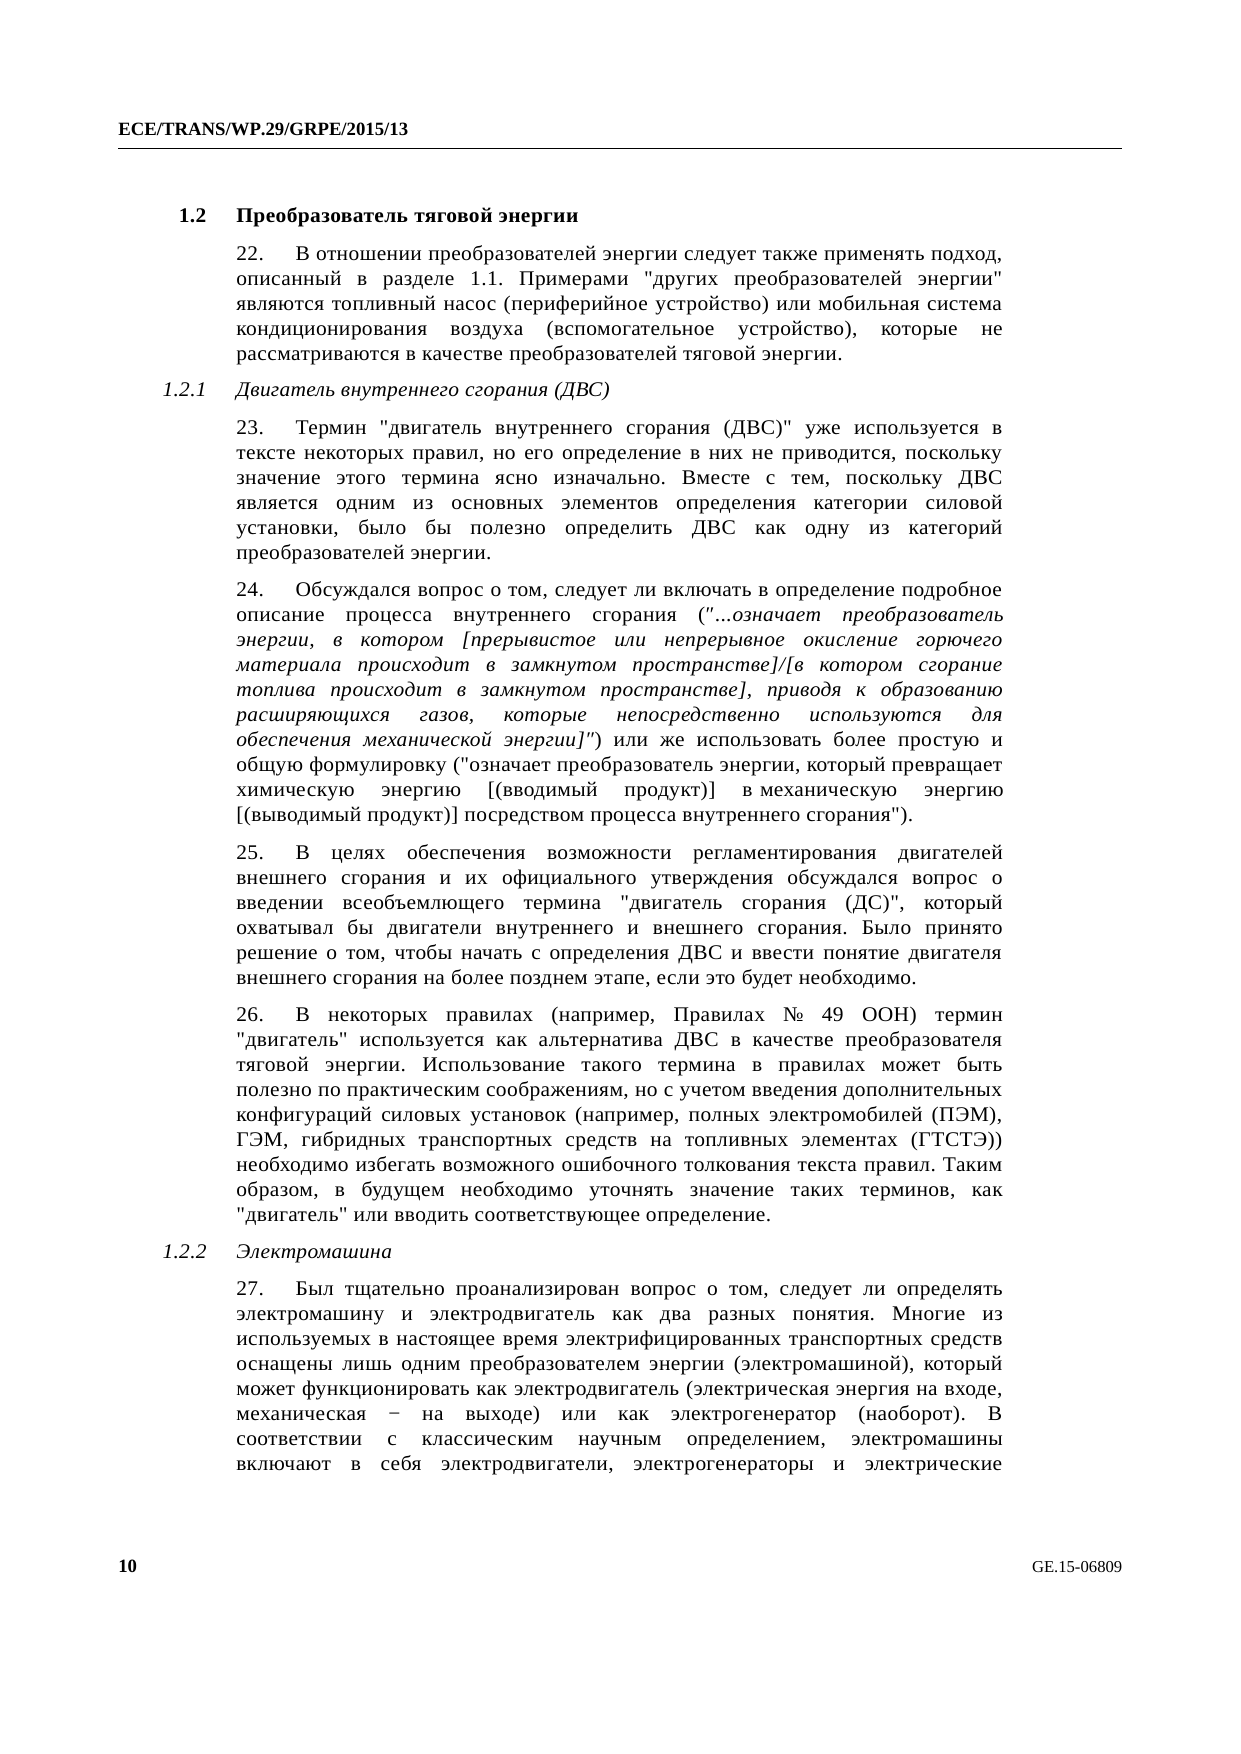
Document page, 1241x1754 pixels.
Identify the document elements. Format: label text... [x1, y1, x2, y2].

text 25. В целях обеспечения возможности регламентирования двигателей внешнего сгорания и их официального утверждения обсуждался вопрос о введении всеобъемлющего термина "двигатель сгорания (ДС)", который охватывал бы двигатели внутреннего и внешнего сгорания. Было принято решение о том, чтобы начать с определения ДВС и ввести понятие двигателя внешнего сгорания на более позднем этапе, если это будет необходимо. [236, 839, 1004, 989]
text 26. В некоторых правилах (например, Правилах № 49 ООН) термин "двигатель" используется как альтернатива ДВС в качестве преобразователя тяговой энергии. Использование такого термина в правилах может быть полезно по практическим соображениям, но с учетом введения дополнительных конфигураций силовых установок (например, полных электромобилей (ПЭМ), ГЭМ, гибридных транспортных средств на топливных элементах (ГТСТЭ)) необходимо избегать возможного ошибочного толкования текста правил. Таким образом, в будущем необходимо уточнять значение таких терминов, как "двигатель" или вводить соответствующее определение. [236, 1001, 1004, 1226]
text 22. В отношении преобразователей энергии следует также применять подход, описанный в разделе 1.1. Примерами "других преобразователей энергии" являются топливный насос (периферийное устройство) или мобильная система кондиционирования воздуха (вспомогательное устройство), которые не рассматриваются в качестве преобразователей тяговой энергии. [236, 240, 1004, 365]
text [236, 1275, 1004, 1475]
text 23. Термин "двигатель внутреннего сгорания (ДВС)" уже используется в тексте некоторых правил, но его определение в них не приводится, поскольку значение этого термина ясно изначально. Вместе с тем, поскольку ДВС является одним из основных элементов определения категории силовой установки, было бы полезно определить ДВС как одну из категорий преобразователей энергии. [236, 414, 1004, 564]
text 1.2.2 Электромашина [118, 1239, 1122, 1263]
text 24. Обсуждался вопрос о том, следует ли включать в определение подробное описание процесса внутреннего сгорания (ʺ...означает преобразователь энергии, в котором [прерывистое или непрерывное окисление горючего материала происходит в замкнутом пространстве]/[в котором сгорание топлива происходит в замкнутом пространстве], приводя к образованию расширяющихся газов, которые непосредственно используются для обеспечения механической энергии]ʺ) или же использовать более простую и общую формулировку ("означает преобразователь энергии, который превращает химическую энергию [(вводимый продукт)] в механическую энергию [(выводимый продукт)] посредством процесса внутреннего сгорания"). [236, 576, 1004, 826]
text 1.2.1 Двигатель внутреннего сгорания (ДВС) [118, 377, 1122, 401]
text 1.2 Преобразователь тяговой энергии [118, 202, 1004, 227]
